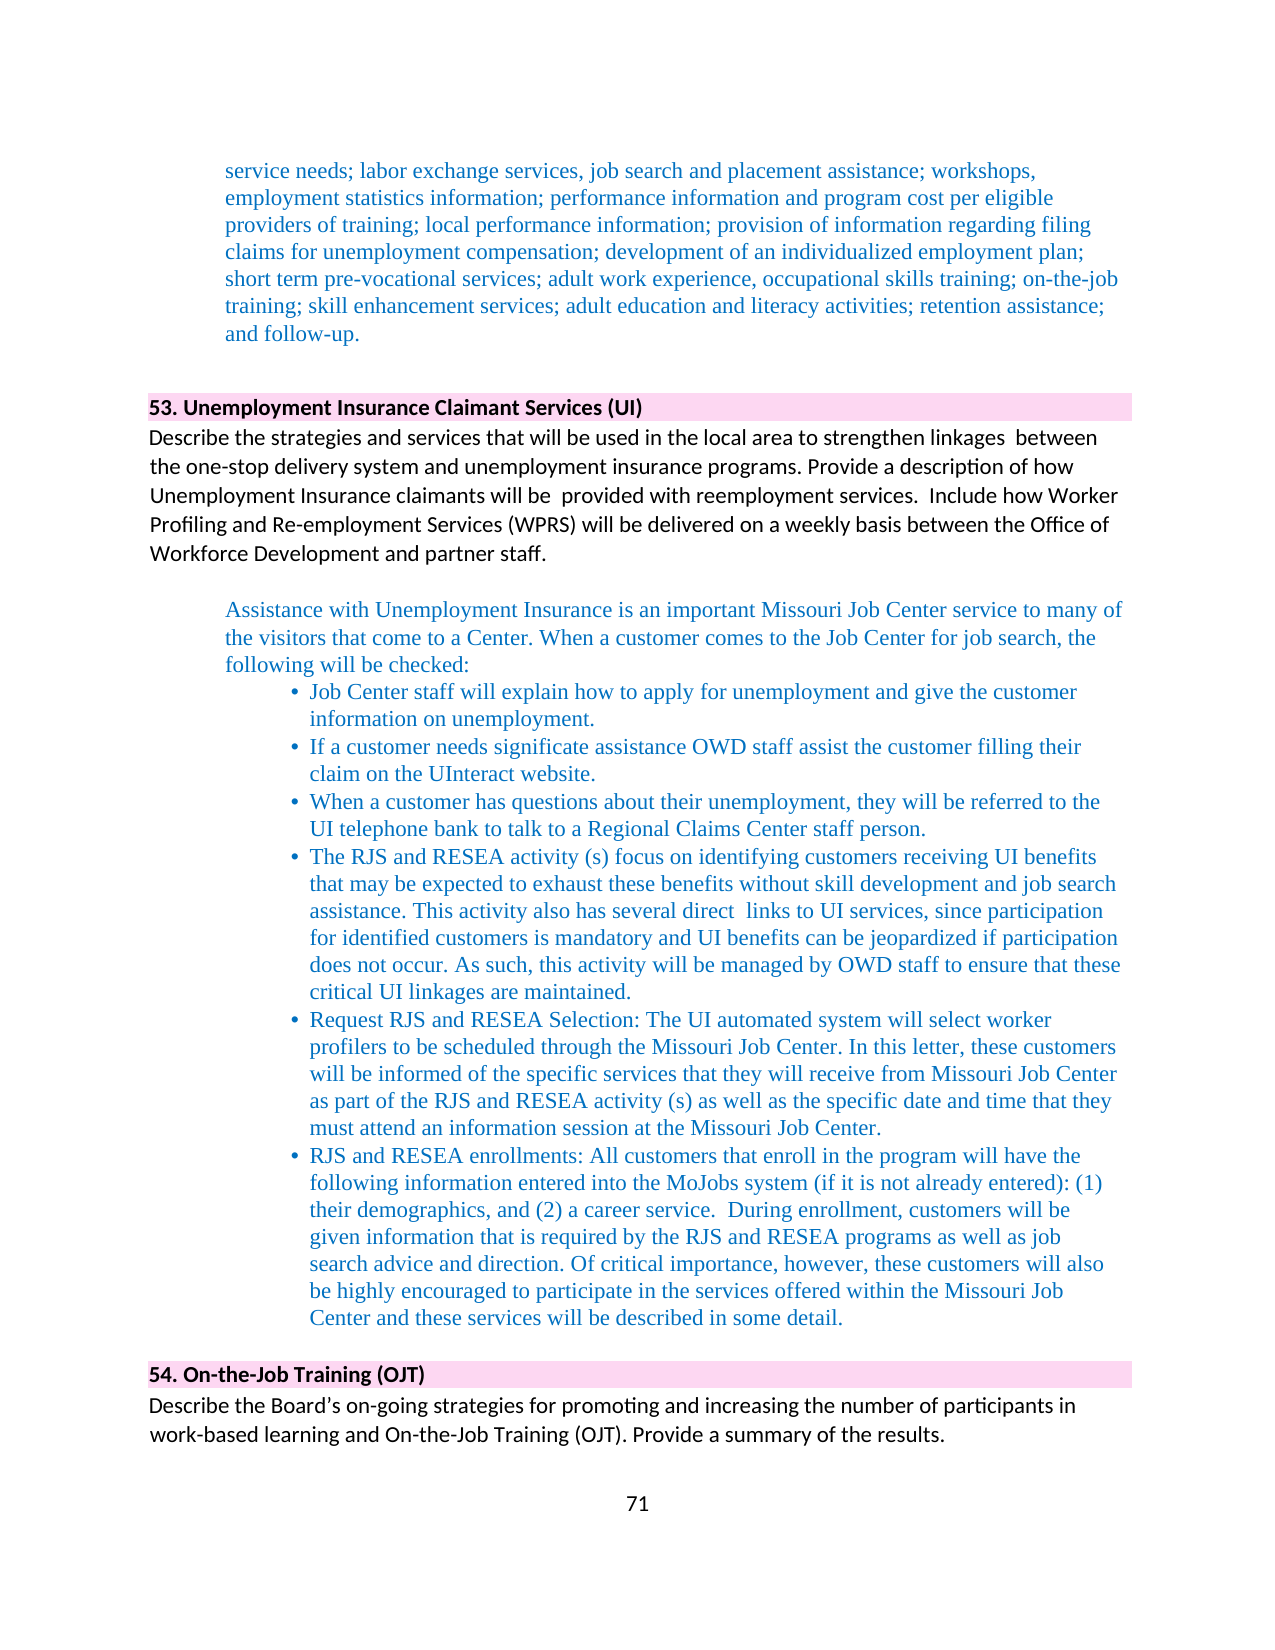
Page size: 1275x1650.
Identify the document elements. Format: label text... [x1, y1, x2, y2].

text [225, 157, 1126, 347]
text Describe the Board’s on-going strategies for promoting and increasing the number of participants in work-based learning and On-the-Job Training (OJT). Provide a summary of the results. [148, 1391, 1125, 1448]
list When a customer has questions about their unemployment, they will be referred to the UI telephone bank to talk to a Regional Claims Center staff person. [291, 788, 1126, 841]
list The RJS and RESEA activity (s) focus on identifying customers receiving UI benefits that may be expected to exhaust these benefits without skill development and job search assistance. This activity also has several direct links to UI services, since participation for identified customers is mandatory and UI benefits can be jeopardized if participation does not occur. As such, this activity will be managed by OWD staff to ensure that these critical UI linkages are maintained. [291, 843, 1126, 1004]
list Request RJS and RESEA Selection: The UI automated system will select worker profilers to be scheduled through the Missouri Job Center. In this letter, these customers will be informed of the specific services that they will receive from Missouri Job Center as part of the RJS and RESEA activity (s) as well as the specific date and time that they must attend an information session at the Missouri Job Center. [291, 1006, 1126, 1141]
list If a customer needs significate assistance OWD staff assist the customer filling their claim on the UInteract website. [291, 733, 1126, 787]
text Describe the strategies and services that will be used in the local area to strengthen linkages between the one-stop delivery system and unemployment insurance programs. Provide a description of how Unemployment Insurance claimants will be provided with reemployment services. Include how Worker Profiling and Re-employment Services (WPRS) will be delivered on a weekly basis between the Office of Workforce Development and partner staff. [148, 423, 1125, 567]
list Job Center staff will explain how to apply for unemployment and give the customer information on unemployment. [291, 678, 1126, 732]
text Assistance with Unemployment Insurance is an important Missouri Job Center service to many of the visitors that come to a Center. When a customer comes to the Job Center for job search, the following will be checked: [225, 597, 1126, 677]
subtitle 53. Unemployment Insurance Claimant Services (UI) [148, 393, 1132, 421]
subtitle 54. On-the-Job Training (OJT) [148, 1361, 1132, 1388]
list RJS and RESEA enrollments: All customers that enroll in the program will have the following information entered into the MoJobs system (if it is not already entered): (1) their demographics, and (2) a career service. During enrollment, customers will be given information that is required by the RJS and RESEA programs as well as job search advice and direction. Of critical importance, however, these customers will also be highly encouraged to participate in the services offered within the Missouri Job Center and these services will be described in some detail. [291, 1142, 1126, 1331]
